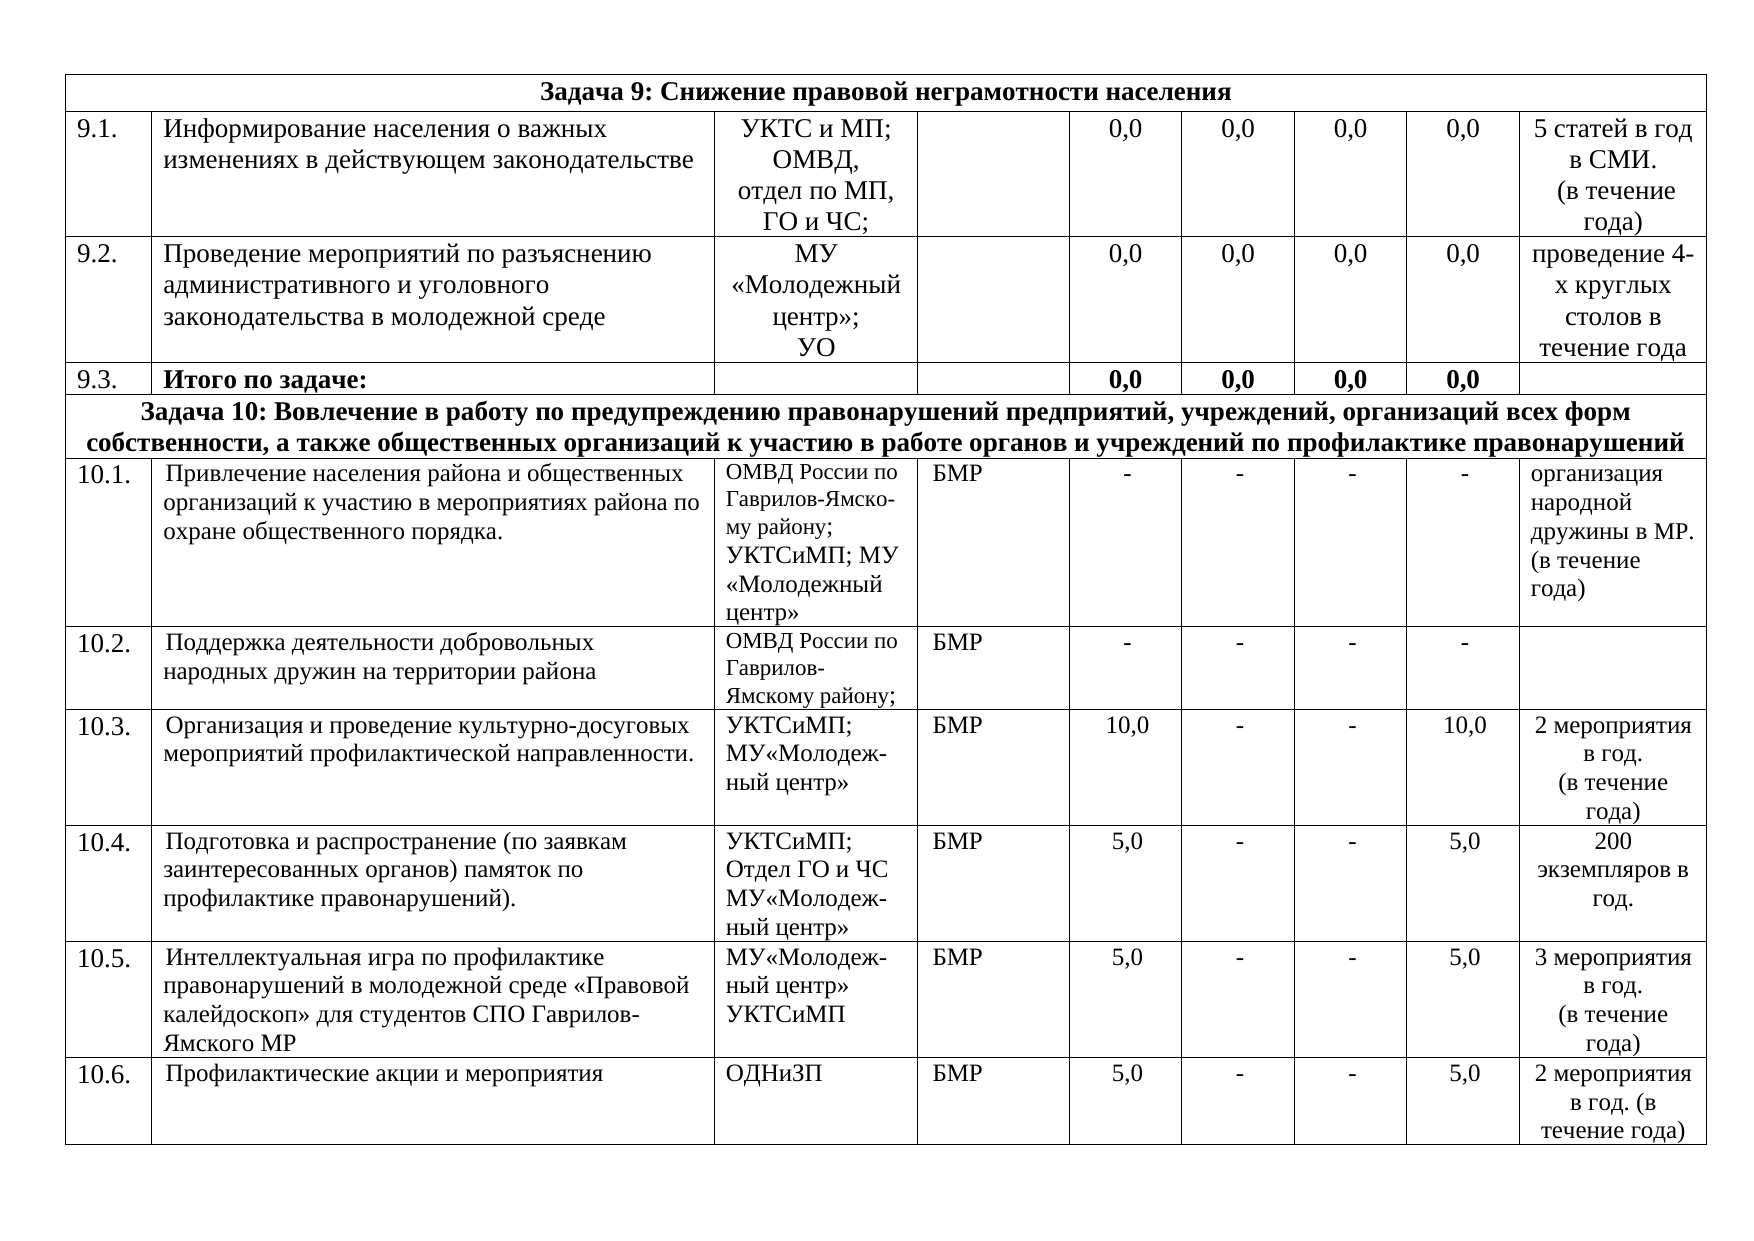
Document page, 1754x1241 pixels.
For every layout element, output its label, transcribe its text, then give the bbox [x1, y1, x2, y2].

table_cell [918, 237, 1069, 362]
table_cell - [1182, 942, 1294, 1057]
table_cell - [1070, 627, 1181, 709]
table_cell 10,0 [1407, 710, 1519, 825]
table_cell Информирование населения о важных изменениях в действующем законодательстве [152, 112, 714, 236]
table_cell 2 мероприятия в год. (в течение года) [1520, 710, 1706, 825]
table_cell Задача 10: Вовлечение в работу по предупреждению правонарушений предприятий, учреждений, организаций всех форм собственности, а также общественных организаций к участию в работе органов и учреждений по профилактике правонарушений [66, 395, 1706, 457]
table_cell - [1182, 459, 1294, 626]
table_cell - [1295, 710, 1406, 825]
table_cell МУ«Молодеж-ный центр» УКТСиМП [715, 942, 917, 1057]
table_cell УКТС и МП; ОМВД, отдел по МП, ГО и ЧС; [715, 112, 917, 236]
table_cell 0,0 [1070, 237, 1181, 362]
table_cell Интеллектуальная игра по профилактике правонарушений в молодежной среде «Правовой калейдоскоп» для студентов СПО Гаврилов-Ямского МР [152, 942, 714, 1057]
table_cell [715, 363, 917, 394]
table_cell 2 мероприятия в год. (в течение года) [1520, 1058, 1706, 1144]
table_cell БМР [918, 942, 1069, 1057]
table_cell ОМВД России по Гаврилов-Ямско-му району; УКТСиМП; МУ «Молодежный центр» [715, 459, 917, 626]
table_cell - [1182, 1058, 1294, 1144]
table_cell Поддержка деятельности добровольных народных дружин на территории района [152, 627, 714, 709]
table_cell БМР [918, 826, 1069, 941]
table_cell 0,0 [1407, 112, 1519, 236]
table_cell БМР [918, 459, 1069, 626]
table_cell Проведение мероприятий по разъяснению административного и уголовного законодательства в молодежной среде [152, 237, 714, 362]
table_cell - [1295, 826, 1406, 941]
table_cell 9.2. [66, 237, 151, 362]
table_cell 9.1. [66, 112, 151, 236]
table_cell - [1295, 627, 1406, 709]
table_cell ОМВД России по Гаврилов-Ямскому району; [715, 627, 917, 709]
table_cell - [1182, 627, 1294, 709]
table_cell 5,0 [1070, 942, 1181, 1057]
table_cell 10.2. [66, 627, 151, 709]
table_cell 5,0 [1407, 826, 1519, 941]
table_cell - [1070, 459, 1181, 626]
table_cell ОДНиЗП [715, 1058, 917, 1144]
table_cell - [1295, 1058, 1406, 1144]
table_cell - [1407, 459, 1519, 626]
table_cell 0,0 [1295, 112, 1406, 236]
table_cell 0,0 [1182, 363, 1294, 394]
table_cell [918, 363, 1069, 394]
table_cell Итого по задаче: [152, 363, 714, 394]
table_cell 0,0 [1407, 363, 1519, 394]
table_cell БМР [918, 710, 1069, 825]
table_cell 0,0 [1295, 363, 1406, 394]
table_cell - [1182, 710, 1294, 825]
table_cell 10.5. [66, 942, 151, 1057]
table_cell - [1295, 459, 1406, 626]
table_cell [918, 112, 1069, 236]
table_cell 10,0 [1070, 710, 1181, 825]
table_cell Задача 9: Снижение правовой неграмотности населения [66, 75, 1706, 111]
table_cell МУ «Молодежный центр»; УО [715, 237, 917, 362]
table_cell 10.1. [66, 459, 151, 626]
table_cell [1520, 627, 1706, 709]
table_cell [1520, 363, 1706, 394]
table_cell 0,0 [1182, 237, 1294, 362]
table_cell 200 экземпляров в год. [1520, 826, 1706, 941]
table_cell - [1407, 627, 1519, 709]
table_cell 10.6. [66, 1058, 151, 1144]
table_cell БМР [918, 1058, 1069, 1144]
table_cell УКТСиМП; МУ«Молодеж-ный центр» [715, 710, 917, 825]
table_cell 10.3. [66, 710, 151, 825]
table_cell Организация и проведение культурно-досуговых мероприятий профилактической направленности. [152, 710, 714, 825]
table_cell 9.3. [66, 363, 151, 394]
table_cell 0,0 [1182, 112, 1294, 236]
table_cell - [1295, 942, 1406, 1057]
table_cell Привлечение населения района и общественных организаций к участию в мероприятиях района по охране общественного порядка. [152, 459, 714, 626]
table_cell 0,0 [1407, 237, 1519, 362]
table_cell проведение 4-х круглых столов в течение года [1520, 237, 1706, 362]
table_cell 0,0 [1070, 363, 1181, 394]
table_cell 5 статей в год в СМИ. (в течение года) [1520, 112, 1706, 236]
table_cell 5,0 [1407, 1058, 1519, 1144]
table_cell 5,0 [1407, 942, 1519, 1057]
table_cell БМР [918, 627, 1069, 709]
table_cell 3 мероприятия в год. (в течение года) [1520, 942, 1706, 1057]
table_cell 5,0 [1070, 1058, 1181, 1144]
table_cell Подготовка и распространение (по заявкам заинтересованных органов) памяток по профилактике правонарушений). [152, 826, 714, 941]
table_cell - [1182, 826, 1294, 941]
table_cell организация народной дружины в МР. (в течение года) [1520, 459, 1706, 626]
table_cell 0,0 [1295, 237, 1406, 362]
table_cell 5,0 [1070, 826, 1181, 941]
table_cell 10.4. [66, 826, 151, 941]
table_cell Профилактические акции и мероприятия [152, 1058, 714, 1144]
table_cell 0,0 [1070, 112, 1181, 236]
table_cell УКТСиМП; Отдел ГО и ЧС МУ«Молодеж-ный центр» [715, 826, 917, 941]
